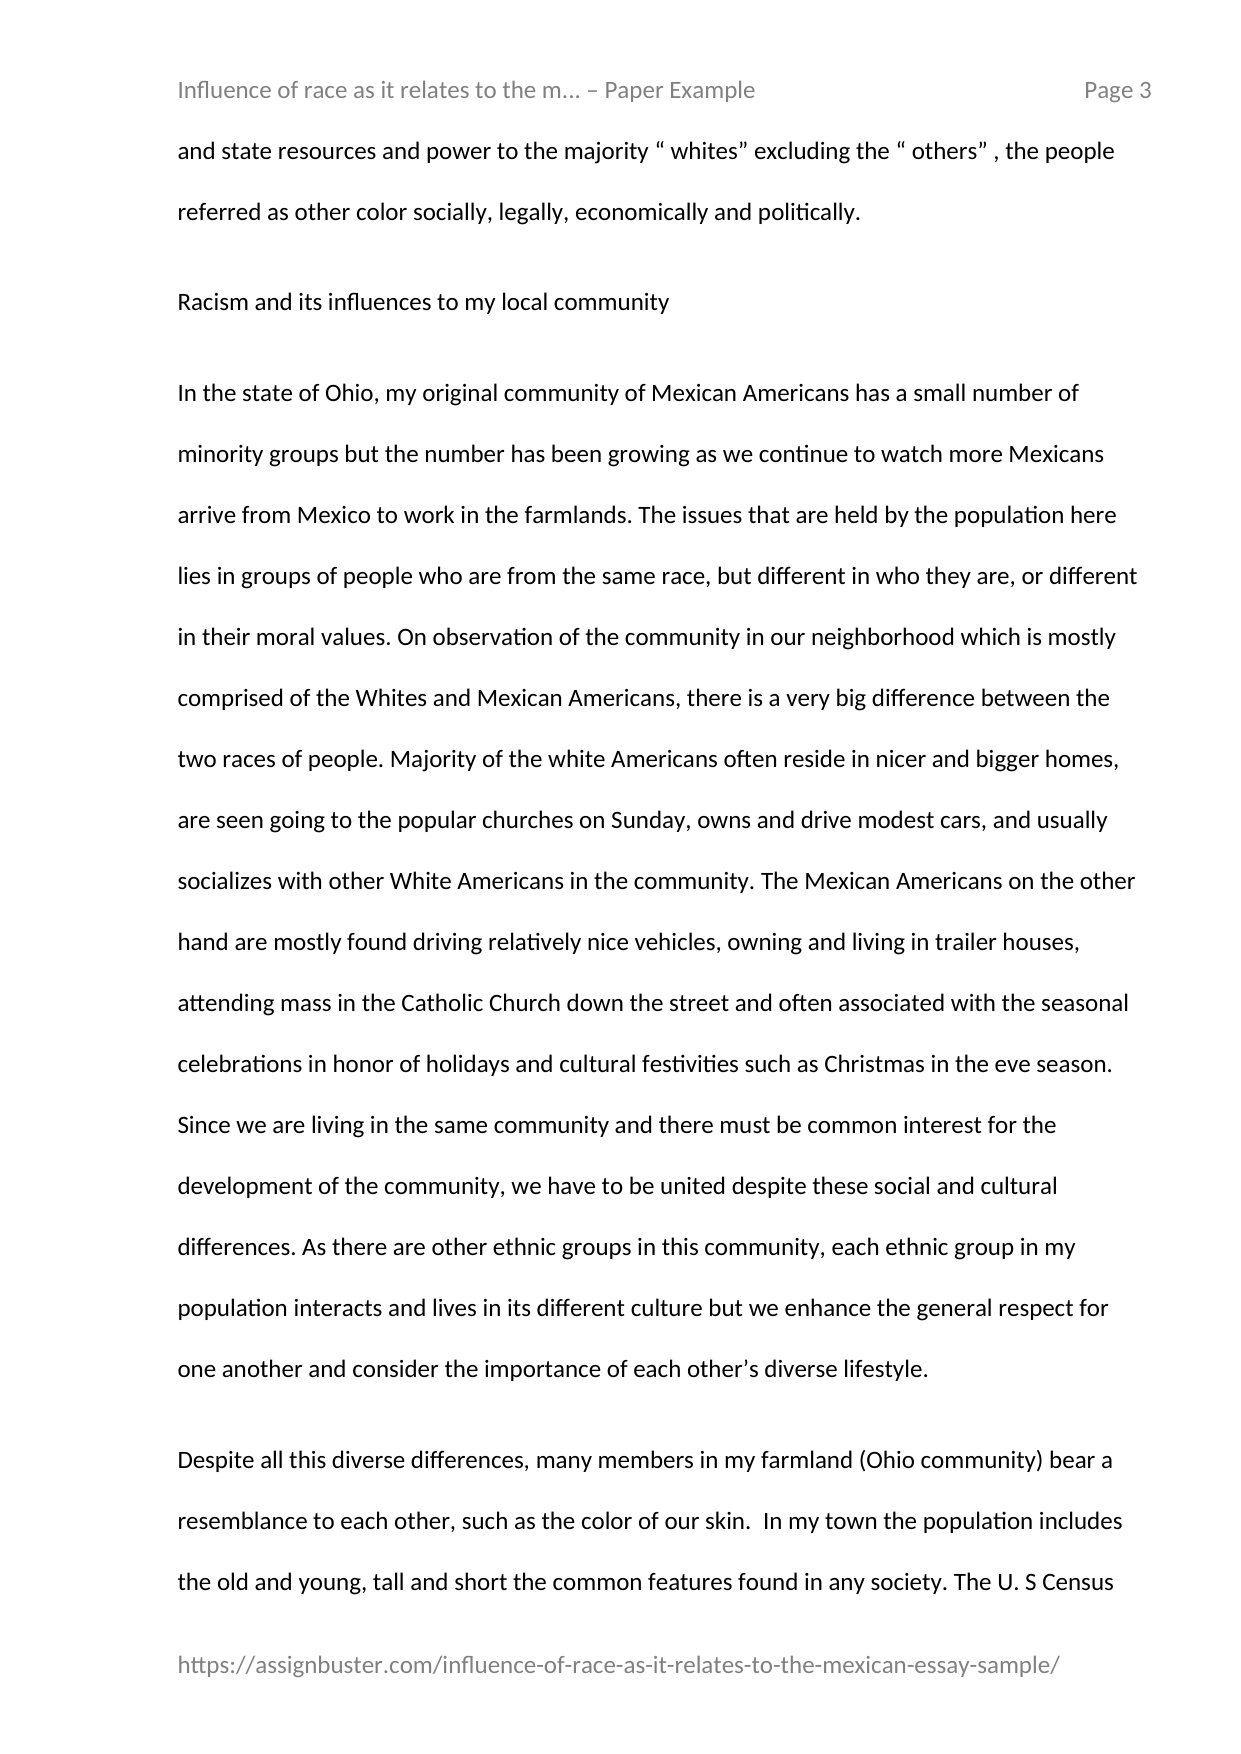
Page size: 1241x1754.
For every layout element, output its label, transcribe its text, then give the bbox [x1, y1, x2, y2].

text Racism and its influences to my local community [177, 286, 1152, 317]
text In the state of Ohio, my original community of Mexican Americans has a small number of minority groups but the number has been growing as we continue to watch more Mexicans arrive from Mexico to work in the farmlands. The issues that are held by the population here lies in groups of people who are from the same race, but different in who they are, or different in their moral values. On observation of the community in our neighborhood which is mostly comprised of the Whites and Mexican Americans, there is a very big difference between the two races of people. Majority of the white Americans often reside in nicer and bigger homes, are seen going to the popular churches on Sunday, owns and drive modest cars, and usually socializes with other White Americans in the community. The Mexican Americans on the other hand are mostly found driving relatively nice vehicles, owning and living in trailer houses, attending mass in the Catholic Church down the street and often associated with the seasonal celebrations in honor of holidays and cultural festivities such as Christmas in the eve season. Since we are living in the same community and there must be common interest for the development of the community, we have to be united despite these social and cultural differences. As there are other ethnic groups in this community, each ethnic group in my population interacts and lives in its different culture but we enhance the general respect for one another and consider the importance of each other’s diverse lifestyle. [177, 377, 1152, 1384]
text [177, 1444, 1152, 1597]
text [177, 135, 1152, 226]
